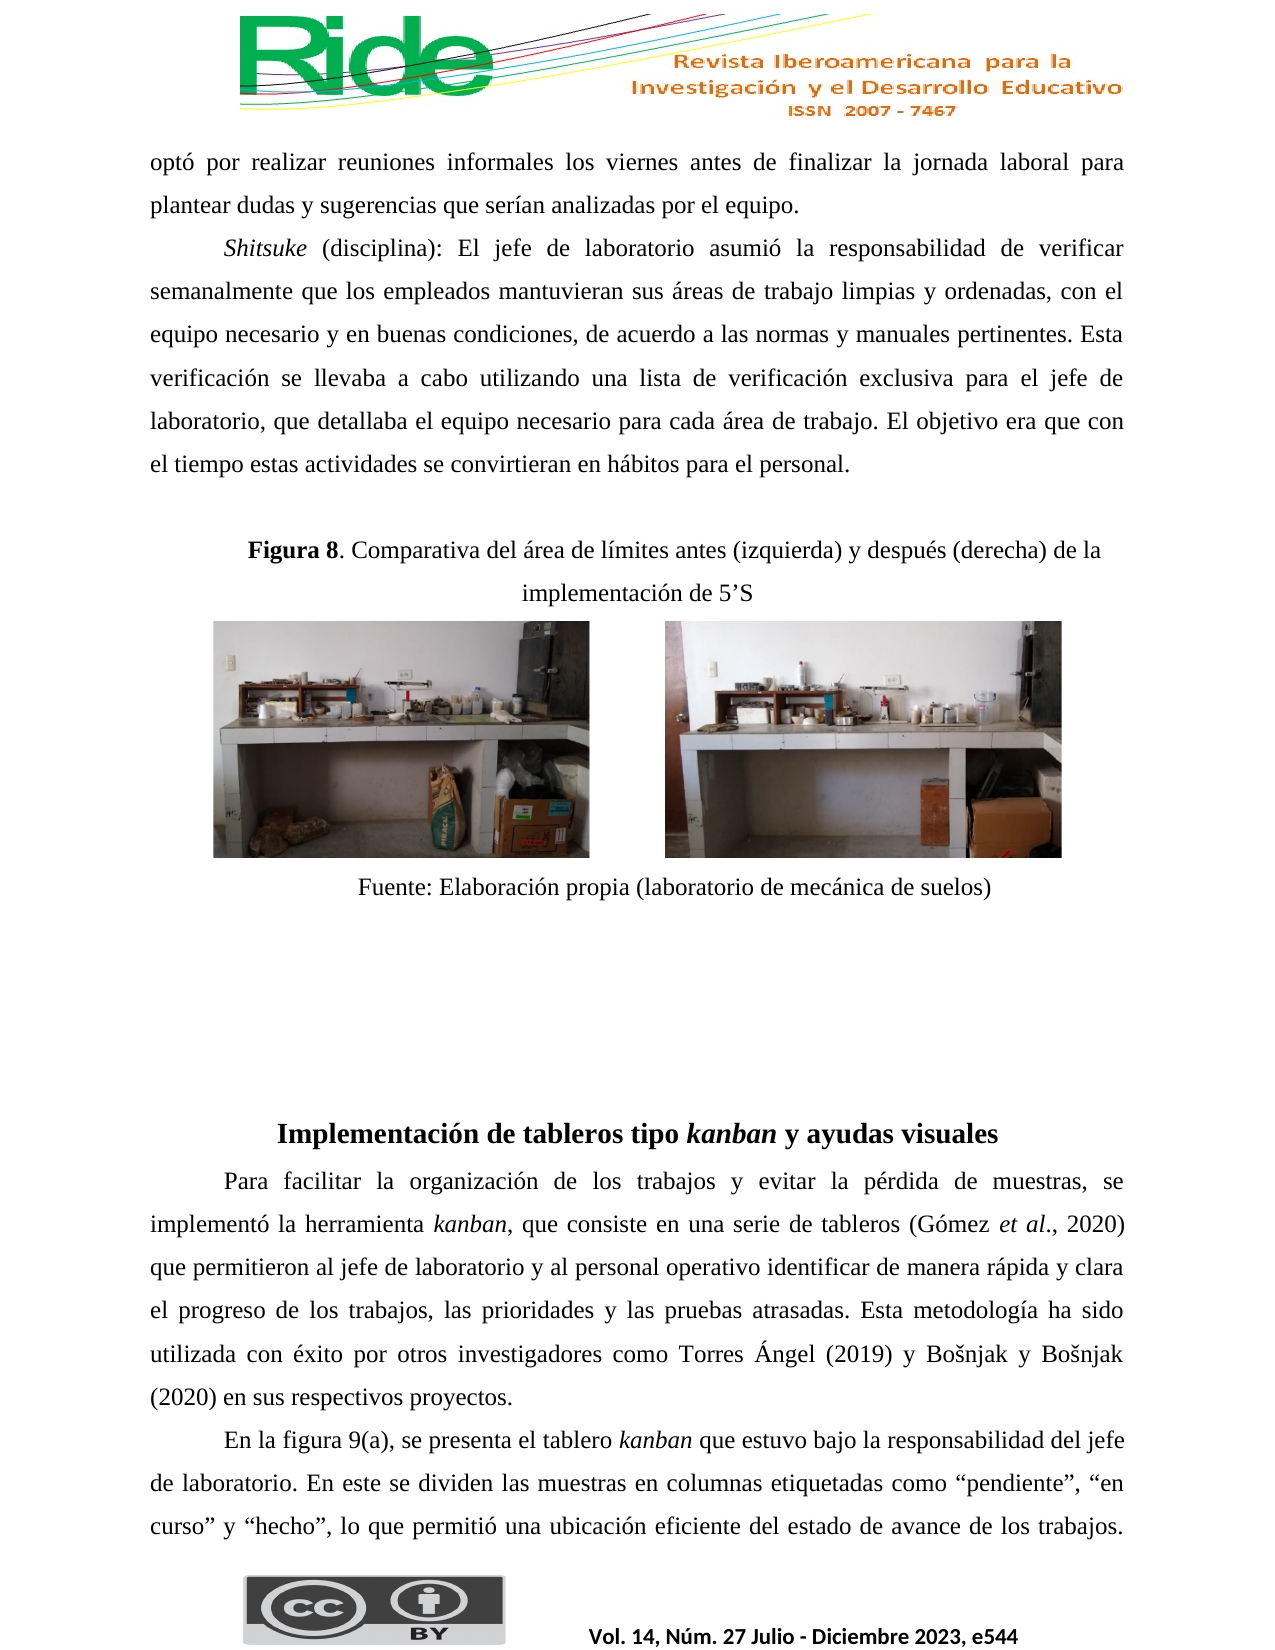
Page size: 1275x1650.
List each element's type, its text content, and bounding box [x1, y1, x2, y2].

text Para facilitar la organización de los trabajos y evitar la pérdida de muestras, se implementó la herramienta kanban, que consiste en una serie de tableros (Gómez et al., 2020) que permitieron al jefe de laboratorio y al personal operativo identificar de manera rápida y clara el progreso de los trabajos, las prioridades y las pruebas atrasadas. Esta metodología ha sido utilizada con éxito por otros investigadores como Torres Ángel (2019) y Bošnjak y Bošnjak (2020) en sus respectivos proyectos. [150, 1166, 1125, 1411]
text Shitsuke (disciplina): El jefe de laboratorio asumió la responsabilidad de verificar semanalmente que los empleados mantuvieran sus áreas de trabajo limpias y ordenadas, con el equipo necesario y en buenas condiciones, de acuerdo a las normas y manuales pertinentes. Esta verificación se llevaba a cabo utilizando una lista de verificación exclusiva para el jefe de laboratorio, que detallaba el equipo necesario para cada área de trabajo. El objetivo era que con el tiempo estas actividades se convirtieran en hábitos para el personal. [150, 233, 1125, 478]
picture [213, 621, 1062, 858]
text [150, 1425, 1125, 1540]
text Fuente: Elaboración propia (laboratorio de mecánica de suelos) [150, 872, 1125, 900]
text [150, 147, 1125, 219]
text Figura 8. Comparativa del área de límites antes (izquierda) y después (derecha) de la implementación de 5’S [150, 535, 1125, 607]
picture [243, 1575, 506, 1645]
text Implementación de tableros tipo kanban y ayudas visuales [150, 1116, 1125, 1149]
picture [239, 14, 1125, 119]
